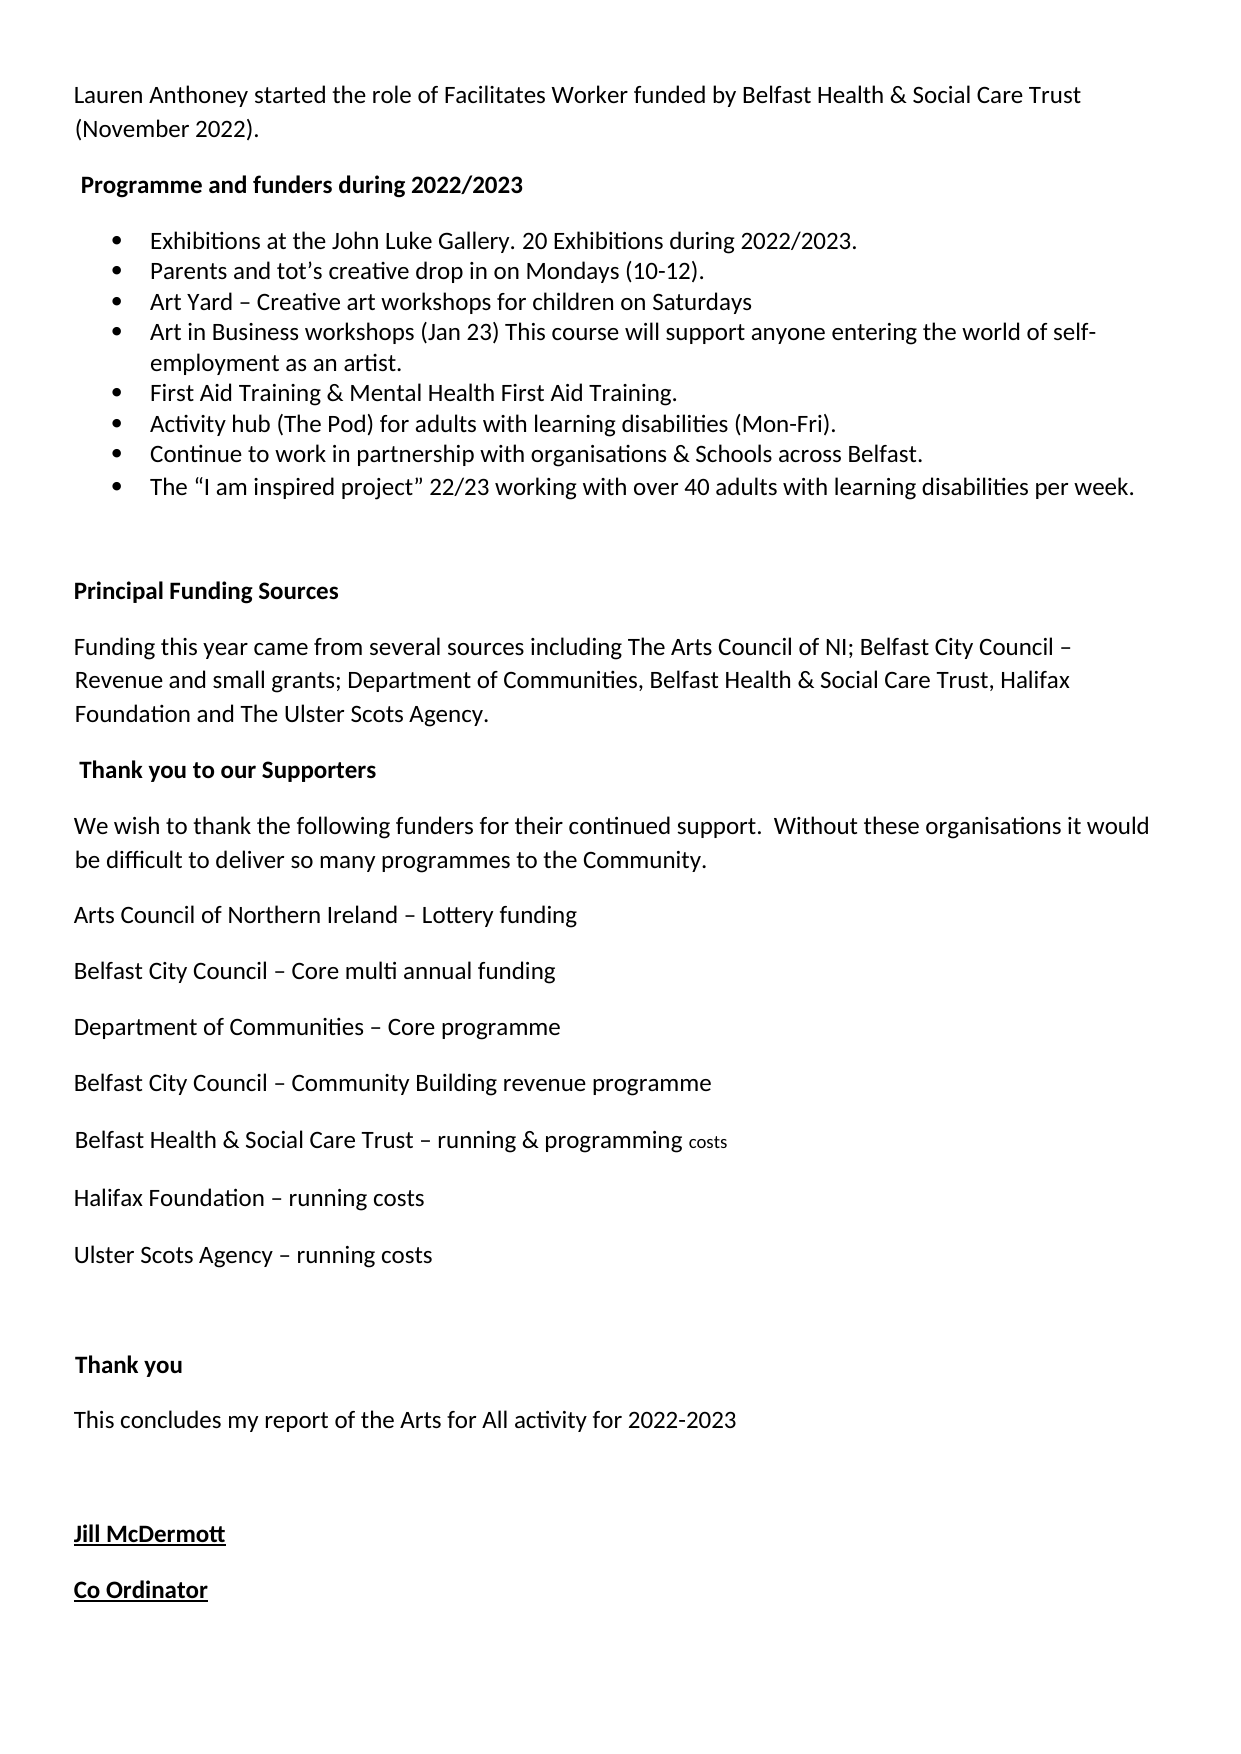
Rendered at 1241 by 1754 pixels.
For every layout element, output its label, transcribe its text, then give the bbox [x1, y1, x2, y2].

list First Aid Training & Mental Health First Aid Training. [112, 378, 1166, 408]
list Exhibitions at the John Luke Gallery. 20 Exhibitions during 2022/2023. [112, 225, 1166, 256]
list Parents and tot’s creative drop in on Mondays (10-12). [112, 256, 1166, 286]
text Jill McDermott [73, 1518, 1166, 1549]
text Funding this year came from several sources including The Arts Council of NI; Belfast City Council – Revenue and small grants; Department of Communities, Belfast Health & Social Care Trust, Halifax Foundation and The Ulster Scots Agency. [73, 631, 1166, 729]
list Art in Business workshops (Jan 23) This course will support anyone entering the world of self-employment as an artist. [112, 317, 1166, 378]
text Belfast City Council – Community Building revenue programme Belfast Health & Social Care Trust – running & programming costs [73, 1067, 729, 1155]
text Thank you [75, 1349, 1166, 1379]
text Halifax Foundation – running costs [73, 1182, 729, 1212]
list Continue to work in partnership with organisations & Schools across Belfast. [112, 439, 1166, 469]
text Co Ordinator [73, 1574, 1166, 1604]
text Arts Council of Northern Ireland – Lottery funding [73, 900, 1166, 930]
text Lauren Anthoney started the role of Facilitates Worker funded by Belfast Health & Social Care Trust (November 2022). [73, 79, 1166, 144]
text Programme and funders during 2022/2023 [75, 169, 1166, 200]
text We wish to thank the following funders for their continued support. Without these organisations it would be difficult to deliver so many programmes to the Community. [73, 810, 1166, 874]
list Art Yard – Creative art workshops for children on Saturdays [112, 286, 1166, 317]
list The “I am inspired project” 22/23 working with over 40 adults with learning disabilities per week. [112, 471, 1166, 501]
text This concludes my report of the Arts for All activity for 2022-2023 [73, 1405, 1166, 1435]
text Ulster Scots Agency – running costs [73, 1239, 729, 1269]
subtitle Thank you to our Supporters [73, 754, 1166, 785]
text Department of Communities – Core programme [73, 1011, 1166, 1042]
subtitle Principal Funding Sources [73, 575, 1166, 606]
text Belfast City Council – Core multi annual funding [73, 956, 1166, 986]
list Activity hub (The Pod) for adults with learning disabilities (Mon-Fri). [112, 408, 1166, 439]
